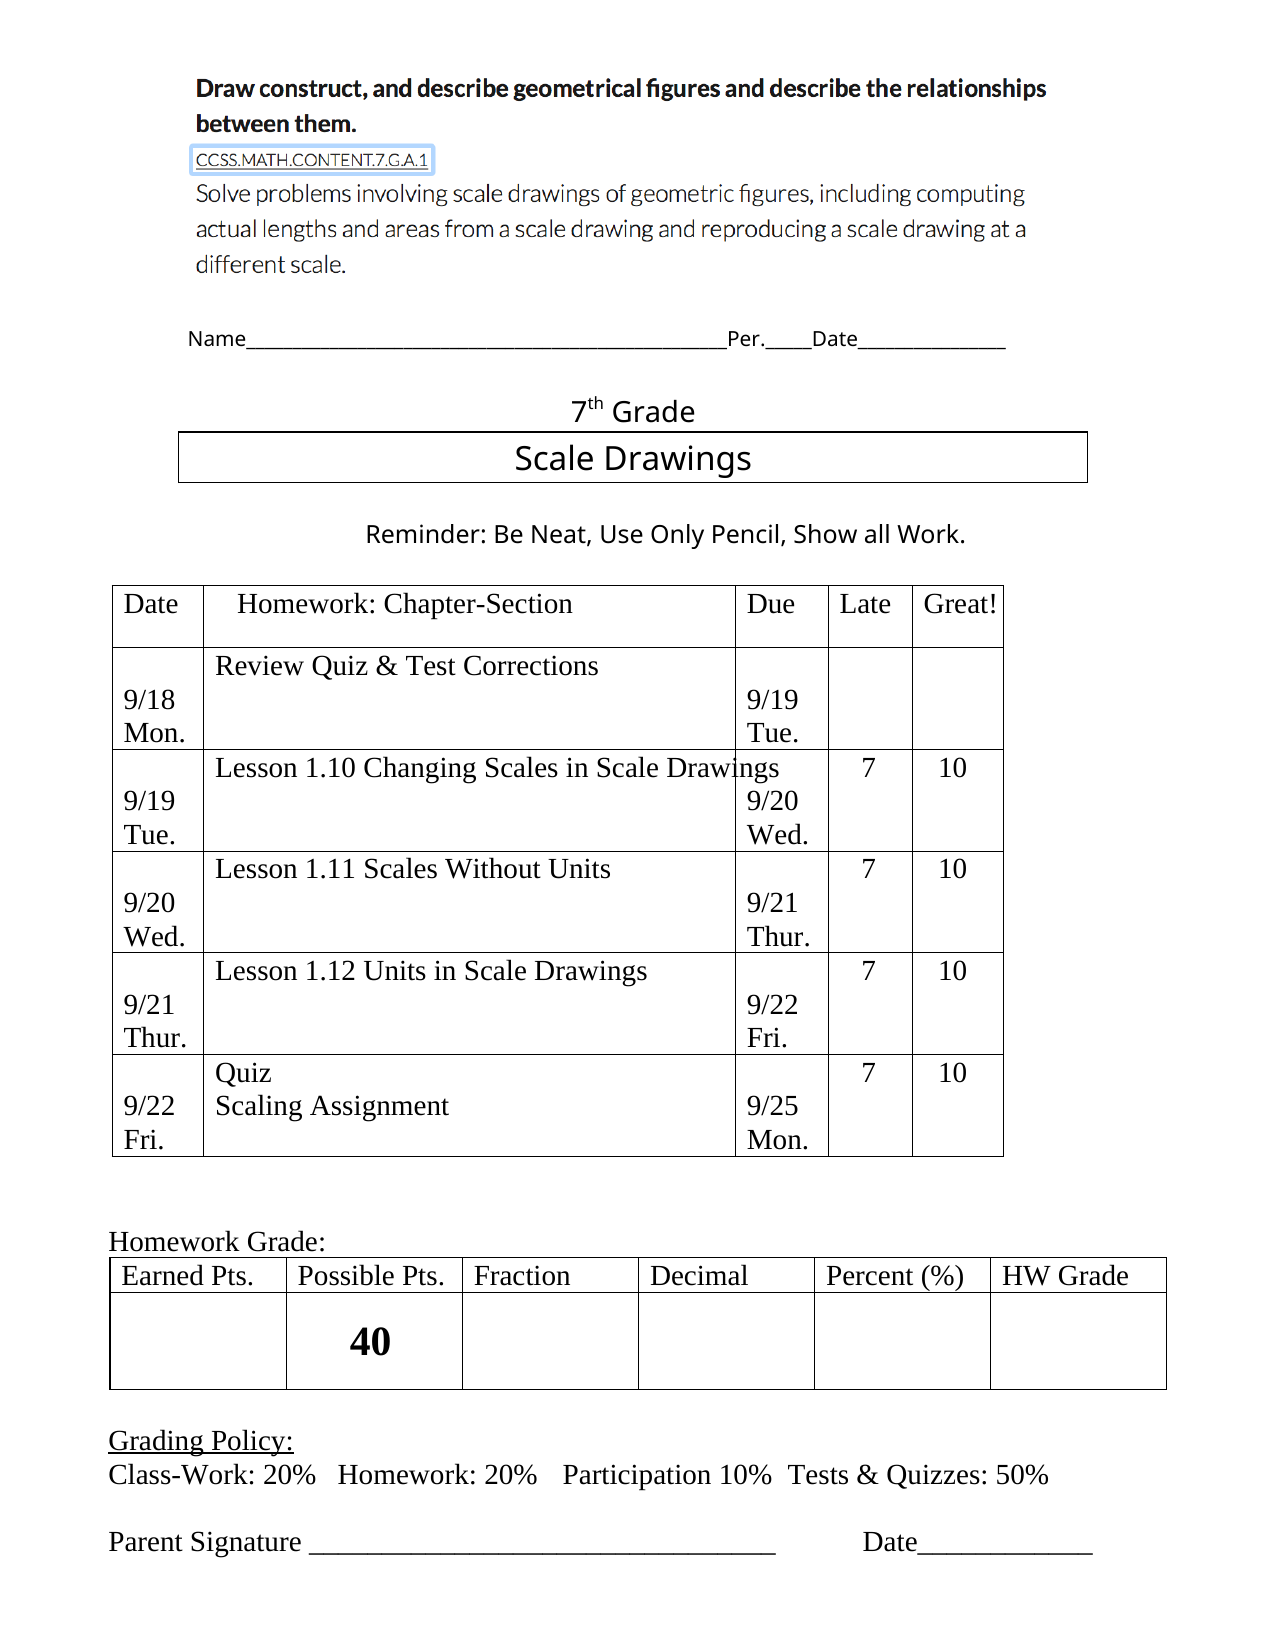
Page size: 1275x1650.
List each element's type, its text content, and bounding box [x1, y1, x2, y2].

table_cell 9/20 Wed. [113, 852, 203, 952]
table_cell 7 [829, 953, 912, 1054]
table_cell 9/18 Mon. [113, 648, 203, 749]
table_cell Lesson 1.11 Scales Without Units [204, 852, 735, 952]
text Grading Policy: [108, 1423, 1144, 1457]
table_header Decimal [639, 1258, 814, 1292]
text Name____________________________________________________Per._____Date________________ [187, 324, 1079, 352]
table_header Fraction [463, 1258, 638, 1292]
table_header Homework: Chapter-Section [204, 586, 735, 647]
table_cell 9/19 Tue. [113, 750, 203, 851]
table_header Earned Pts. [111, 1258, 286, 1292]
table_cell [829, 648, 912, 749]
text Homework Grade: [108, 1224, 1144, 1257]
table_cell Review Quiz & Test Corrections [204, 648, 735, 749]
table_cell 40 [287, 1293, 462, 1389]
table_cell [991, 1293, 1166, 1389]
subtitle Parent Signature ________________________________ Date____________ [108, 1524, 1144, 1557]
table_cell 9/22 Fri. [736, 953, 828, 1054]
table_header Percent (%) [815, 1258, 990, 1292]
table_cell 7 [829, 1055, 912, 1156]
text Class-Work: 20% Homework: 20% Participation 10% Tests & Quizzes: 50% [108, 1457, 1144, 1490]
table_cell 9/21 Thur. [113, 953, 203, 1054]
table_cell 10 [913, 1055, 1003, 1156]
table_cell Quiz Scaling Assignment [204, 1055, 735, 1156]
table_cell [639, 1293, 814, 1389]
table_header Great! [913, 586, 1003, 647]
text Reminder: Be Neat, Use Only Pencil, Show all Work. [187, 517, 1144, 551]
table_cell 9/25 Mon. [736, 1055, 828, 1156]
table_cell 10 [913, 750, 1003, 851]
table_cell Lesson 1.10 Changing Scales in Scale Drawings [204, 750, 735, 851]
table_cell [111, 1293, 286, 1389]
table_cell 10 [913, 852, 1003, 952]
text 7th Grade [187, 392, 1079, 431]
table_cell 9/22 Fri. [113, 1055, 203, 1156]
table_cell 7 [829, 750, 912, 851]
table_cell 7 [829, 852, 912, 952]
table_cell 9/21 Thur. [736, 852, 828, 952]
picture [187, 73, 1052, 276]
table_header Date [113, 586, 203, 647]
table_header Possible Pts. [287, 1258, 462, 1292]
table_cell 10 [913, 953, 1003, 1054]
table_cell 9/19 Tue. [736, 648, 828, 749]
table_cell [463, 1293, 638, 1389]
table_header Due [736, 586, 828, 647]
table_cell Lesson 1.12 Units in Scale Drawings [204, 953, 735, 1054]
table_header HW Grade [991, 1258, 1166, 1292]
table_cell 9/20 Wed. [736, 750, 828, 851]
table_cell [815, 1293, 990, 1389]
table_cell [913, 648, 1003, 749]
table_header Late [829, 586, 912, 647]
subtitle Scale Drawings [179, 433, 1087, 482]
